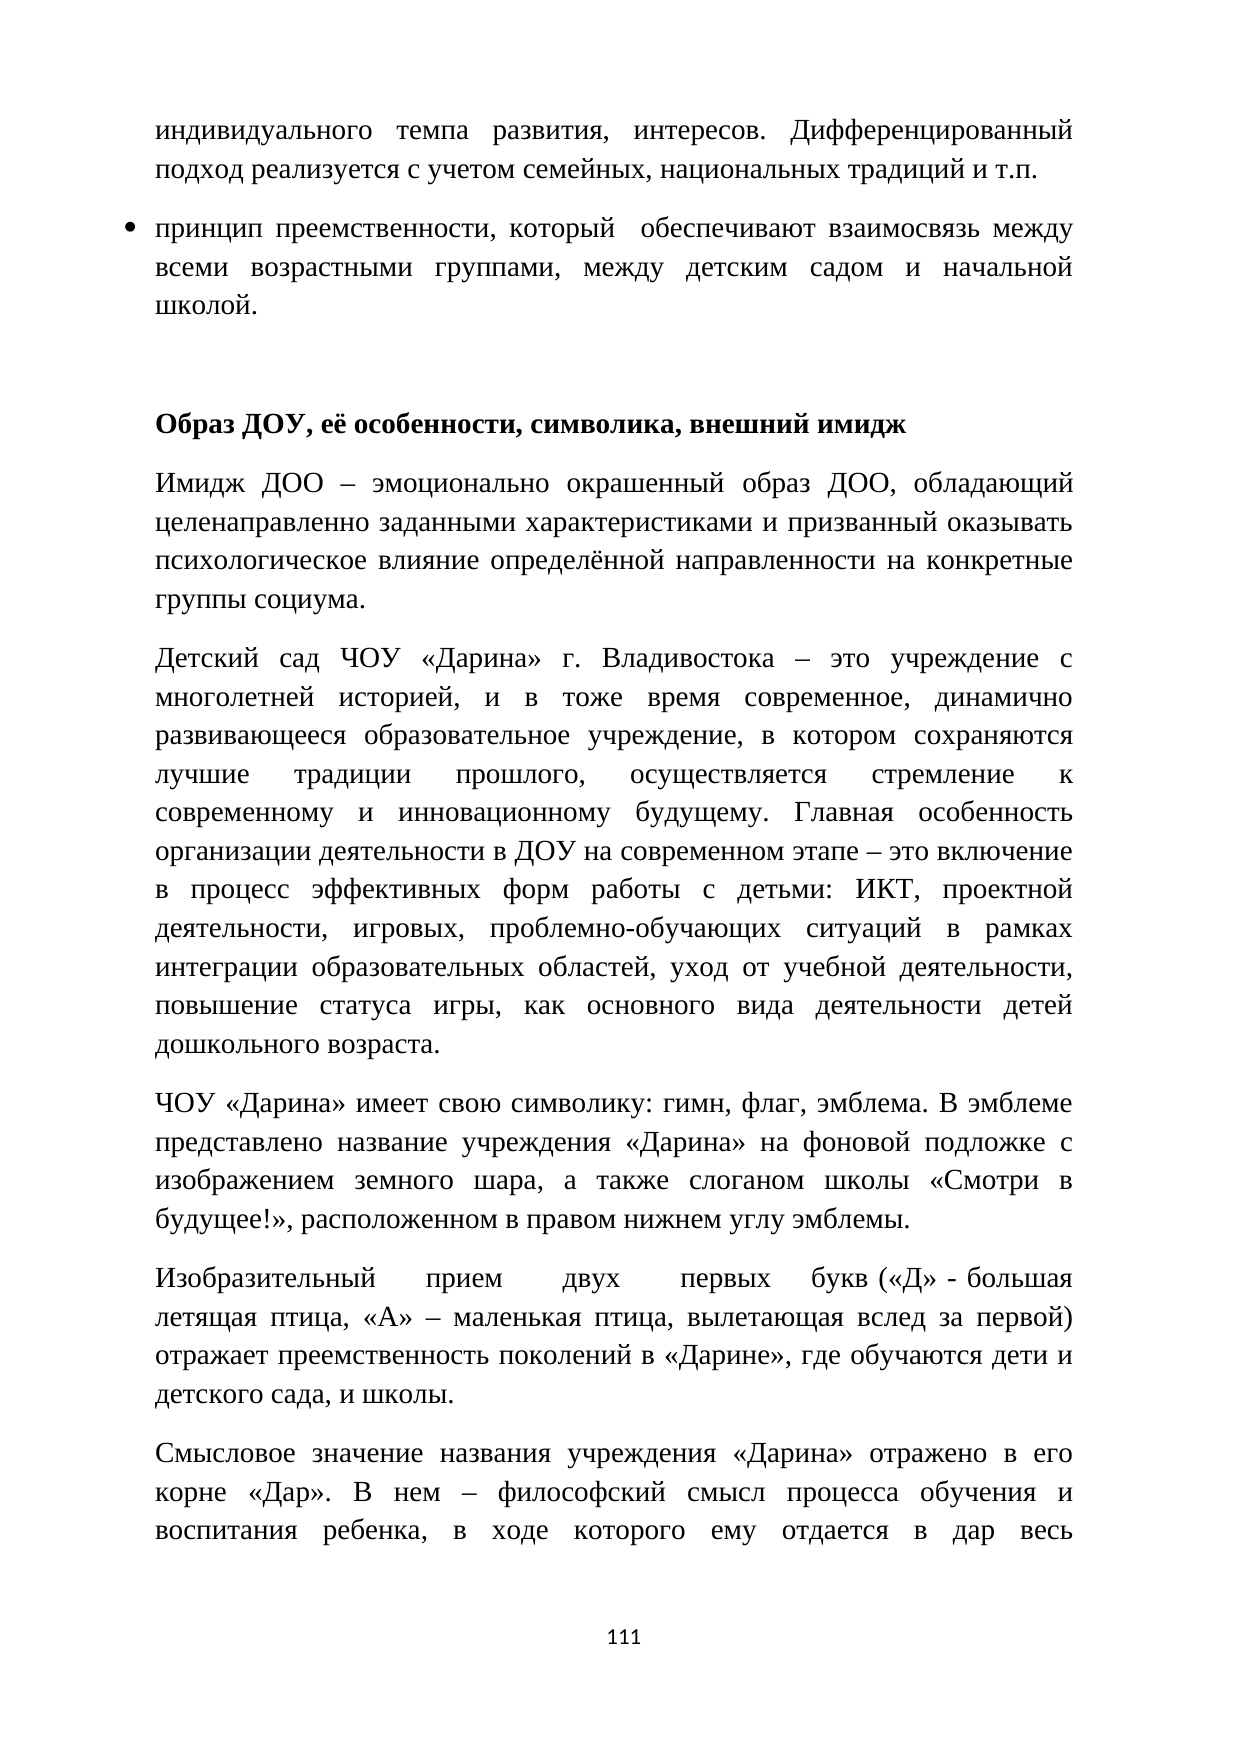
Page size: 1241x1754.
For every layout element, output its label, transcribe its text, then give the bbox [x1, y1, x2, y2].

text Детский сад ЧОУ «Дарина» г. Владивостока – это учреждение с многолетней историей, и в тоже время современное, динамично развивающееся образовательное учреждение, в котором сохраняются лучшие традиции прошлого, осуществляется стремление к современному и инновационному будущему. Главная особенность организации деятельности в ДОУ на современном этапе – это включение в процесс эффективных форм работы с детьми: ИКТ, проектной деятельности, игровых, проблемно-обучающих ситуаций в рамках интеграции образовательных областей, уход от учебной деятельности, повышение статуса игры, как основного вида деятельности детей дошкольного возраста. [155, 640, 1074, 1059]
text Изобразительный прием двух первых букв («Д» - большая летящая птица, «А» – маленькая птица, вылетающая вслед за первой) отражает преемственность поколений в «Дарине», где обучаются дети и детского сада, и школы. [155, 1260, 1074, 1409]
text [155, 1435, 1074, 1546]
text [155, 112, 1074, 184]
text Имидж ДОО – эмоционально окрашенный образ ДОО, обладающий целенаправленно заданными характеристиками и призванный оказывать психологическое влияние определённой направленности на конкретные группы социума. [155, 465, 1074, 614]
text ЧОУ «Дарина» имеет свою символику: гимн, флаг, эмблема. В эмблеме представлено название учреждения «Дарина» на фоновой подложке с изображением земного шара, а также слоганом школы «Смотри в будущее!», расположенном в правом нижнем углу эмблемы. [155, 1085, 1074, 1234]
list принцип преемственности, который обеспечивают взаимосвязь между всеми возрастными группами, между детским садом и начальной школой. [125, 210, 1074, 321]
text Образ ДОУ, её особенности, символика, внешний имидж [155, 406, 1074, 439]
